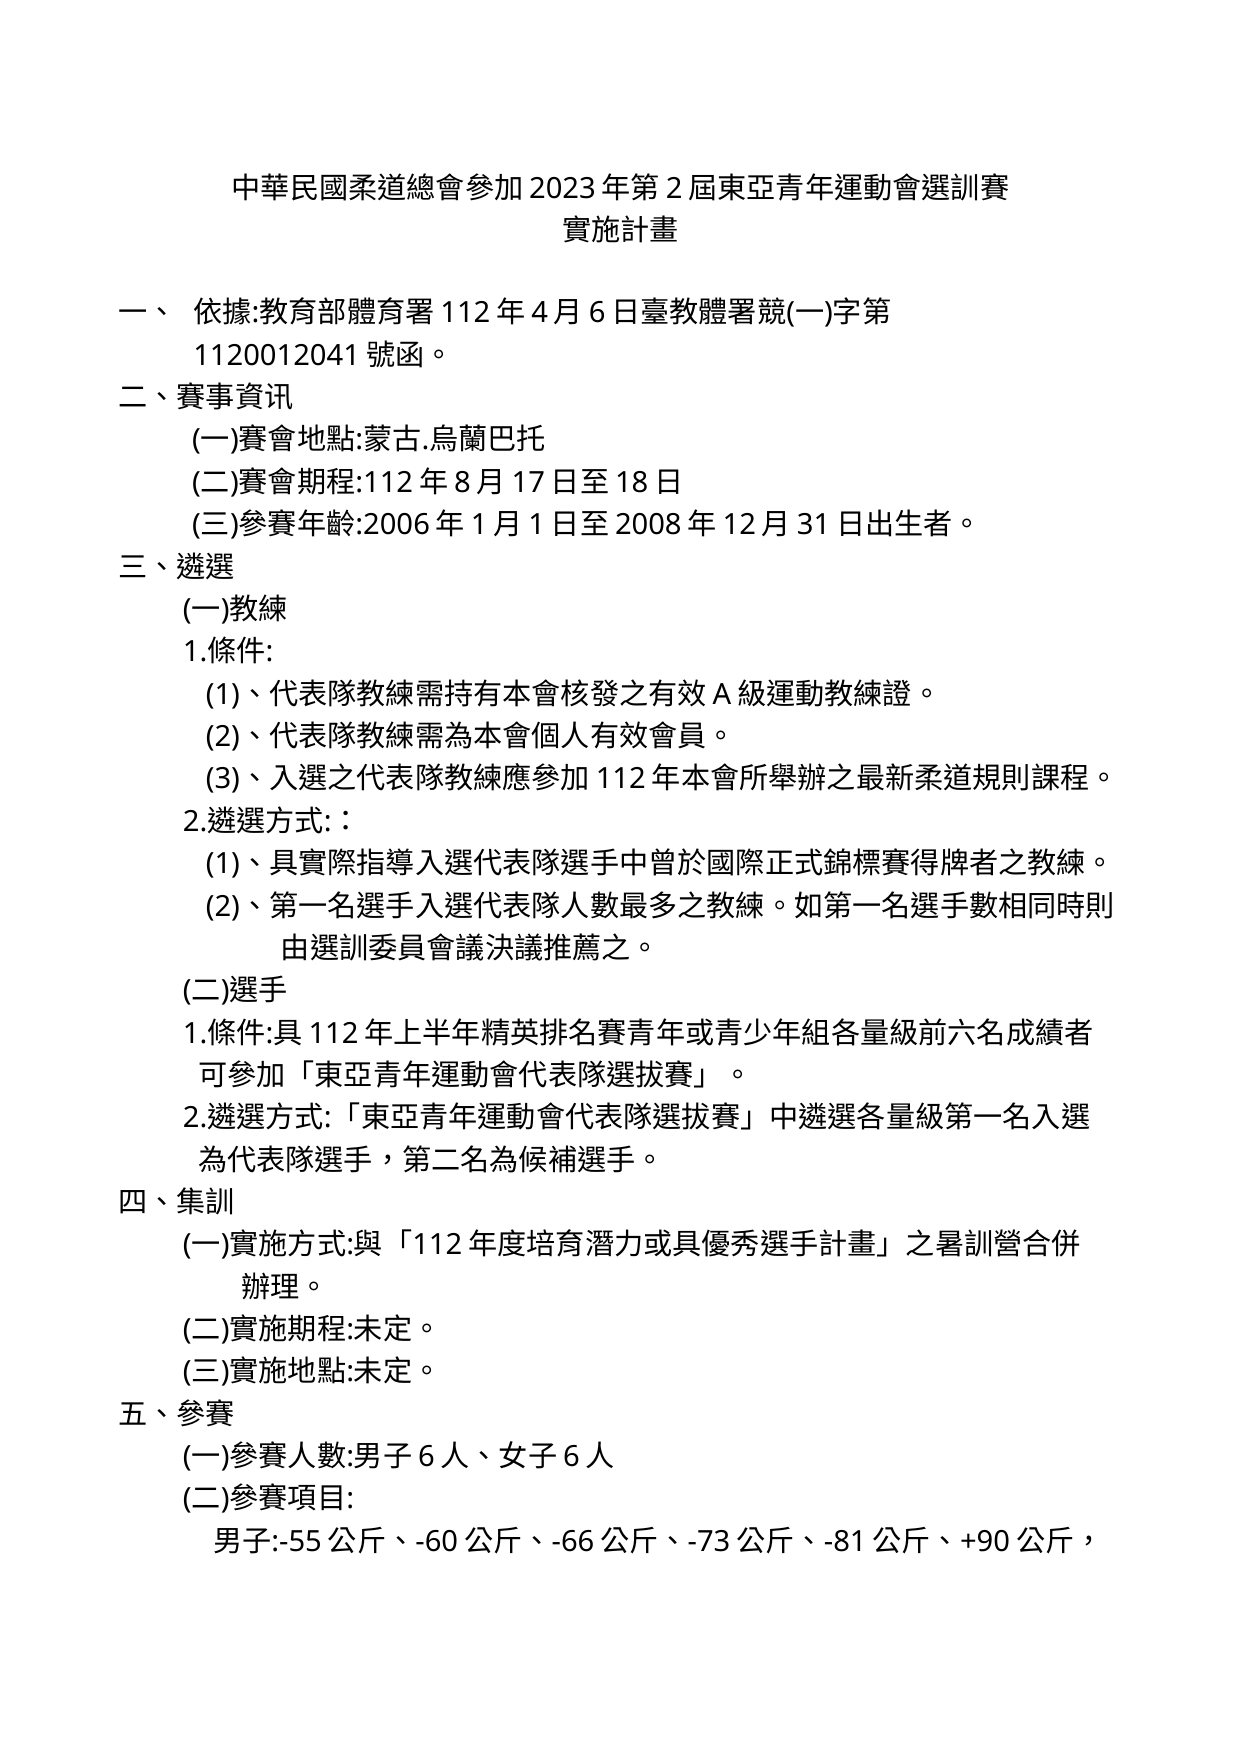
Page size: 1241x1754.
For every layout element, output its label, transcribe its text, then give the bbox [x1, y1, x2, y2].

text (3)、入選之代表隊教練應參加112年本會所舉辦之最新柔道規則課程。 [206, 755, 1122, 797]
text (二)參賽項目: [118, 1475, 1152, 1517]
text (2)、代表隊教練需為本會個人有效會員。 [118, 713, 1122, 755]
text 1.條件:具112年上半年精英排名賽青年或青少年組各量級前六名成績者 [118, 1009, 1122, 1052]
text (三)實施地點:未定。 [118, 1348, 1122, 1390]
text (1)、代表隊教練需持有本會核發之有效A級運動教練證。 [118, 670, 1122, 713]
text (1)、具實際指導入選代表隊選手中曾於國際正式錦標賽得牌者之教練。 [118, 840, 1154, 882]
text (一)教練 [118, 585, 1122, 628]
text 男子:-55公斤、-60公斤、-66公斤、-73公斤、-81公斤、+90公斤， [118, 1517, 1152, 1560]
text 四、集訓 [118, 1179, 1122, 1221]
text (一)實施方式:與「112年度培育潛力或具優秀選手計畫」之暑訓營合併 [118, 1221, 1122, 1263]
text 2.遴選方式:： [118, 797, 1122, 840]
text (2)、第一名選手入選代表隊人數最多之教練。如第一名選手數相同時則 [118, 882, 1122, 924]
text (一)賽會地點:蒙古.烏蘭巴托 [192, 416, 1122, 458]
list 1120012041號函。 [193, 331, 1122, 374]
text 中華民國柔道總會參加2023年第2屆東亞青年運動會選訓賽 [118, 164, 1122, 207]
text 由選訓委員會議決議推薦之。 [118, 924, 1122, 967]
text 辦理。 [118, 1263, 1122, 1306]
text (一)參賽人數:男子6人、女子6人 [118, 1433, 1122, 1475]
text 為代表隊選手，第二名為候補選手。 [118, 1136, 1122, 1179]
text (二)賽會期程:112年8月17日至18日 [192, 458, 1122, 501]
text (二)實施期程:未定。 [118, 1306, 1122, 1348]
text 二、賽事資讯 [118, 374, 1122, 416]
text 實施計畫 [118, 207, 1122, 249]
text 三、遴選 [118, 543, 1122, 585]
text 2.遴選方式:「東亞青年運動會代表隊選拔賽」中遴選各量級第一名入選 [118, 1094, 1122, 1136]
text (二)選手 [118, 967, 1122, 1009]
text 1.條件: [118, 628, 1122, 670]
text 可參加「東亞青年運動會代表隊選拔賽」。 [118, 1052, 1122, 1094]
list 依據:教育部體育署112年4月6日臺教體署競(一)字第 [118, 289, 1122, 331]
text (三)參賽年齡:2006年1月1日至2008年12月31日出生者。 [192, 501, 1154, 543]
text 五、參賽 [118, 1390, 1122, 1433]
